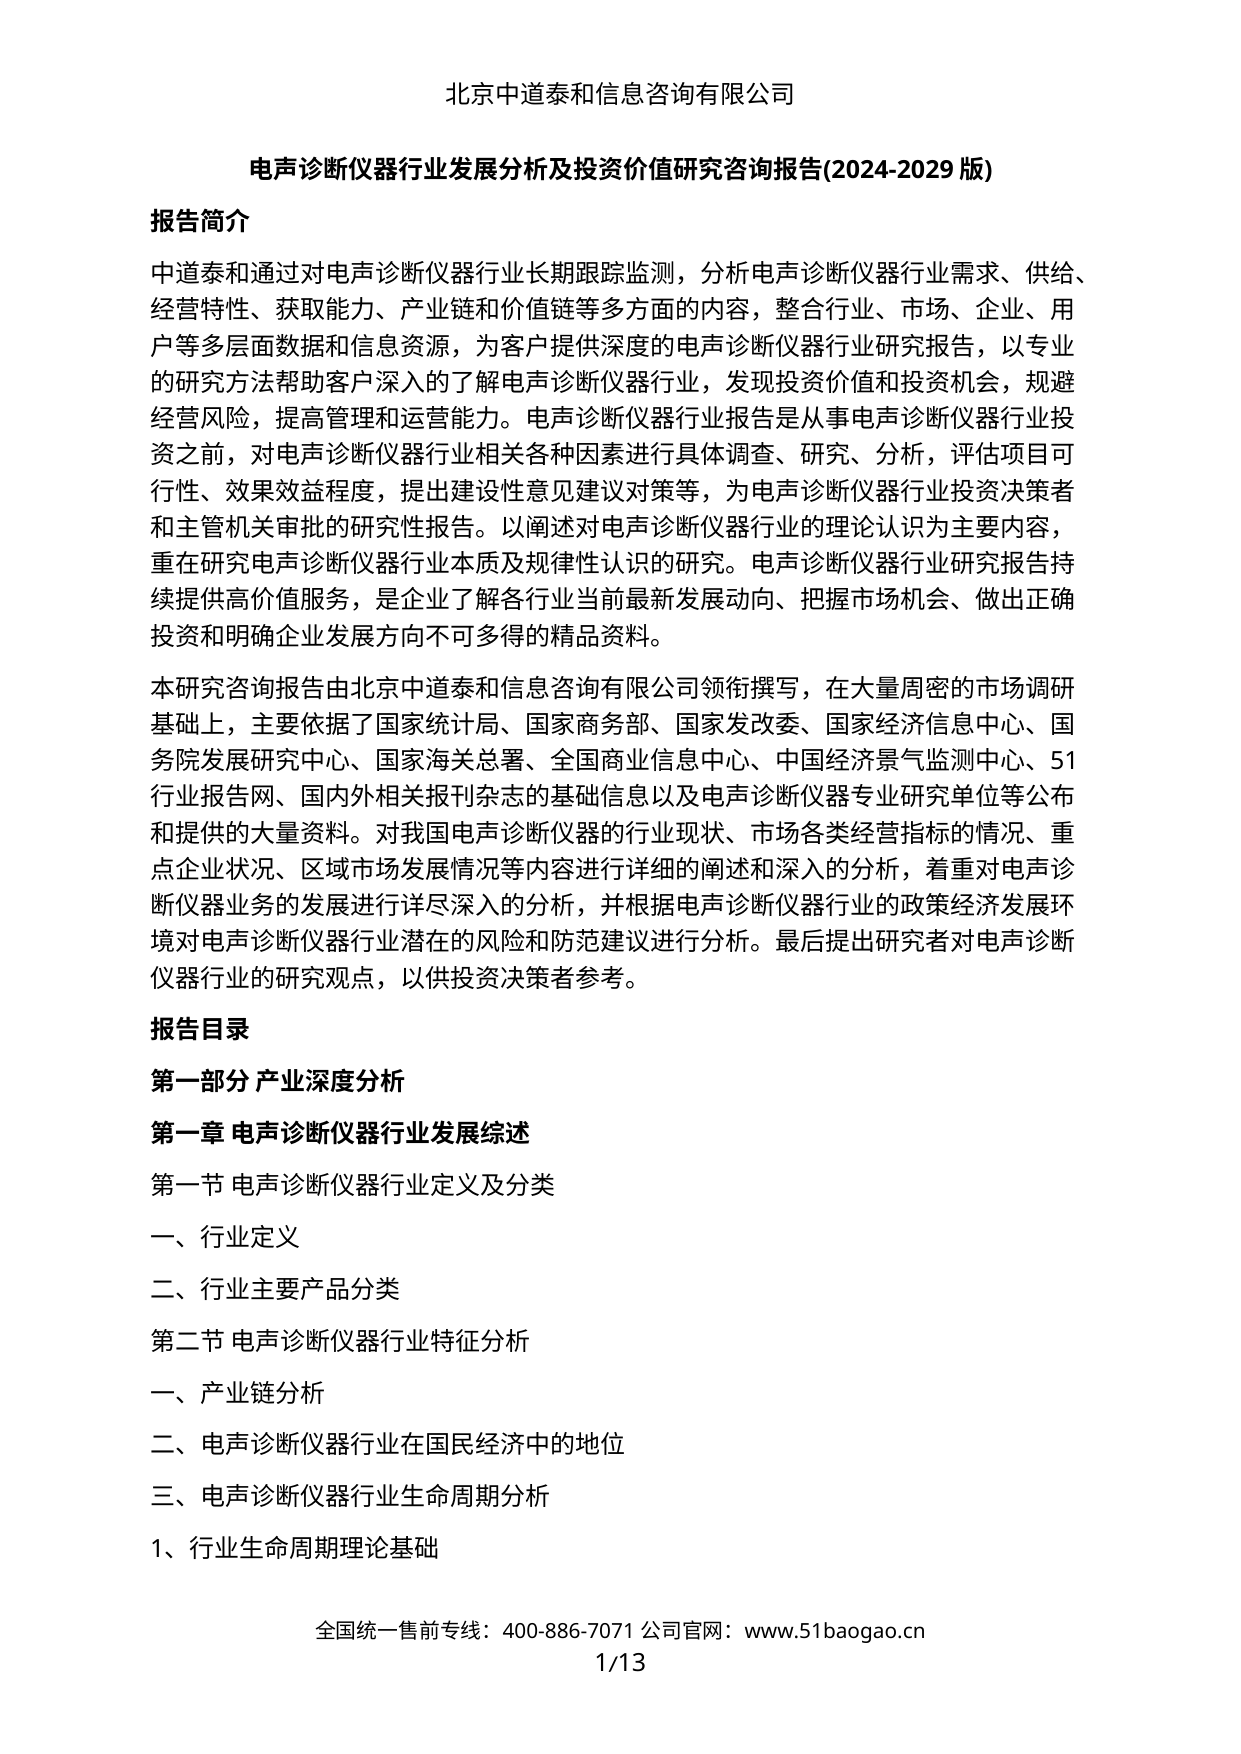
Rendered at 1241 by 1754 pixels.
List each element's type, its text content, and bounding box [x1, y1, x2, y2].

text 第一节 电声诊断仪器行业定义及分类 [150, 1166, 1090, 1202]
text 一、产业链分析 [150, 1373, 1090, 1409]
text 本研究咨询报告由北京中道泰和信息咨询有限公司领衔撰写，在大量周密的市场调研基础上，主要依据了国家统计局、国家商务部、国家发改委、国家经济信息中心、国务院发展研究中心、国家海关总署、全国商业信息中心、中国经济景气监测中心、51行业报告网、国内外相关报刊杂志的基础信息以及电声诊断仪器专业研究单位等公布和提供的大量资料。对我国电声诊断仪器的行业现状、市场各类经营指标的情况、重点企业状况、区域市场发展情况等内容进行详细的阐述和深入的分析，着重对电声诊断仪器业务的发展进行详尽深入的分析，并根据电声诊断仪器行业的政策经济发展环境对电声诊断仪器行业潜在的风险和防范建议进行分析。最后提出研究者对电声诊断仪器行业的研究观点，以供投资决策者参考。 [150, 668, 1090, 994]
text 第一章 电声诊断仪器行业发展综述 [150, 1114, 1090, 1150]
text 电声诊断仪器行业发展分析及投资价值研究咨询报告(2024-2029版) [150, 150, 1090, 186]
text 二、电声诊断仪器行业在国民经济中的地位 [150, 1425, 1090, 1461]
text 报告简介 [150, 202, 1090, 238]
text 报告目录 [150, 1010, 1090, 1046]
text 第二节 电声诊断仪器行业特征分析 [150, 1321, 1090, 1357]
text 第一部分 产业深度分析 [150, 1062, 1090, 1098]
text 三、电声诊断仪器行业生命周期分析 [150, 1477, 1090, 1513]
text 1、行业生命周期理论基础 [150, 1529, 1090, 1565]
text 中道泰和通过对电声诊断仪器行业长期跟踪监测，分析电声诊断仪器行业需求、供给、经营特性、获取能力、产业链和价值链等多方面的内容，整合行业、市场、企业、用户等多层面数据和信息资源，为客户提供深度的电声诊断仪器行业研究报告，以专业的研究方法帮助客户深入的了解电声诊断仪器行业，发现投资价值和投资机会，规避经营风险，提高管理和运营能力。电声诊断仪器行业报告是从事电声诊断仪器行业投资之前，对电声诊断仪器行业相关各种因素进行具体调查、研究、分析，评估项目可行性、效果效益程度，提出建设性意见建议对策等，为电声诊断仪器行业投资决策者和主管机关审批的研究性报告。以阐述对电声诊断仪器行业的理论认识为主要内容，重在研究电声诊断仪器行业本质及规律性认识的研究。电声诊断仪器行业研究报告持续提供高价值服务，是企业了解各行业当前最新发展动向、把握市场机会、做出正确投资和明确企业发展方向不可多得的精品资料。 [150, 254, 1090, 652]
text 二、行业主要产品分类 [150, 1269, 1090, 1306]
text 一、行业定义 [150, 1217, 1090, 1254]
